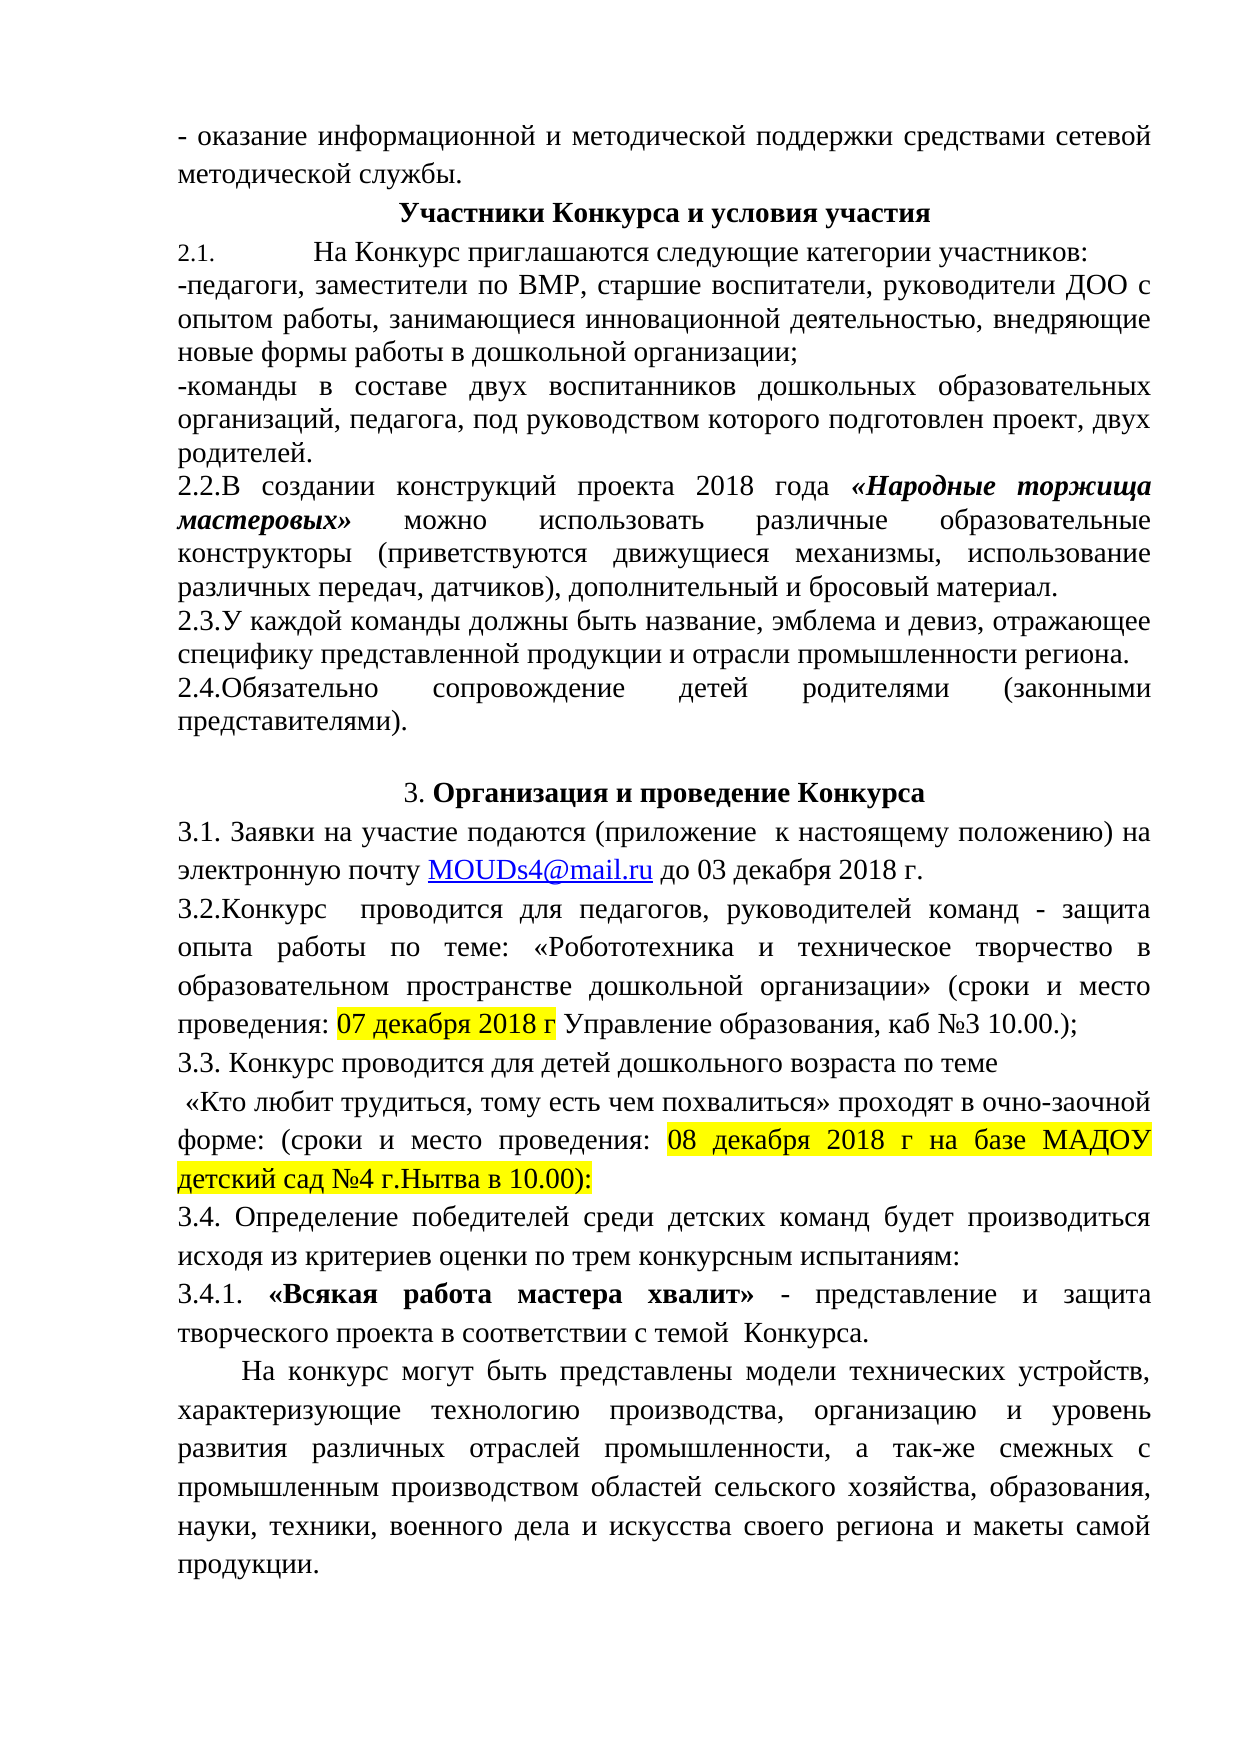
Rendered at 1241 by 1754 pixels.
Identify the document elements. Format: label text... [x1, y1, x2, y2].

text -педагоги, заместители по ВМР, старшие воспитатели, руководители ДОО с опытом работы, занимающиеся инновационной деятельностью, внедряющие новые формы работы в дошкольной организации; [177, 267, 1152, 368]
text 3.2.Конкурс проводится для педагогов, руководителей команд - защита опыта работы по теме: «Робототехника и техническое творчество в образовательном пространстве дошкольной организации» (сроки и место проведения: 07 декабря 2018 г Управление образования, каб №3 10.00.); [177, 891, 1152, 1040]
text Участники Конкурса и условия участия [177, 195, 1152, 229]
list На Конкурс приглашаются следующие категории участников: [177, 234, 1152, 267]
text 3.4.1. «Всякая работа мастера хвалит» - представление и защита творческого проекта в соответствии с темой Конкурса. [177, 1276, 1152, 1348]
text 2.2.В создании конструкций проекта 2018 года «Народные торжища мастеровых» можно использовать различные образовательные конструкторы (приветствуются движущиеся механизмы, использование различных передач, датчиков), дополнительный и бросовый материал. [177, 468, 1152, 603]
text 2.4.Обязательно сопровождение детей родителями (законными представителями). [177, 670, 1152, 737]
text На конкурс могут быть представлены модели технических устройств, характеризующие технологию производства, организацию и уровень развития различных отраслей промышленности, а так-же смежных с промышленным производством областей сельского хозяйства, образования, науки, техники, военного дела и искусства своего региона и макеты самой продукции. [177, 1353, 1152, 1580]
text 3.1. Заявки на участие подаются (приложение к настоящему положению) на электронную почту MOUDs4@mail.ru до 03 декабря 2018 г. [177, 814, 1152, 886]
text 2.3.У каждой команды должны быть название, эмблема и девиз, отражающее специфику представленной продукции и отрасли промышленности региона. [177, 603, 1152, 670]
text «Кто любит трудиться, тому есть чем похвалиться» проходят в очно-заочной форме: (сроки и место проведения: 08 декабря 2018 г на базе МАДОУ детский сад №4 г.Нытва в 10.00): [177, 1084, 1152, 1194]
text 3.4. Определение победителей среди детских команд будет производиться исходя из критериев оценки по трем конкурсным испытаниям: [177, 1199, 1152, 1271]
text -команды в составе двух воспитанников дошкольных образовательных организаций, педагога, под руководством которого подготовлен проект, двух родителей. [177, 368, 1152, 468]
text 3. Организация и проведение Конкурса [177, 775, 1152, 809]
text 3.3. Конкурс проводится для детей дошкольного возраста по теме [177, 1045, 1152, 1079]
text - оказание информационной и методической поддержки средствами сетевой методической службы. [177, 118, 1152, 190]
